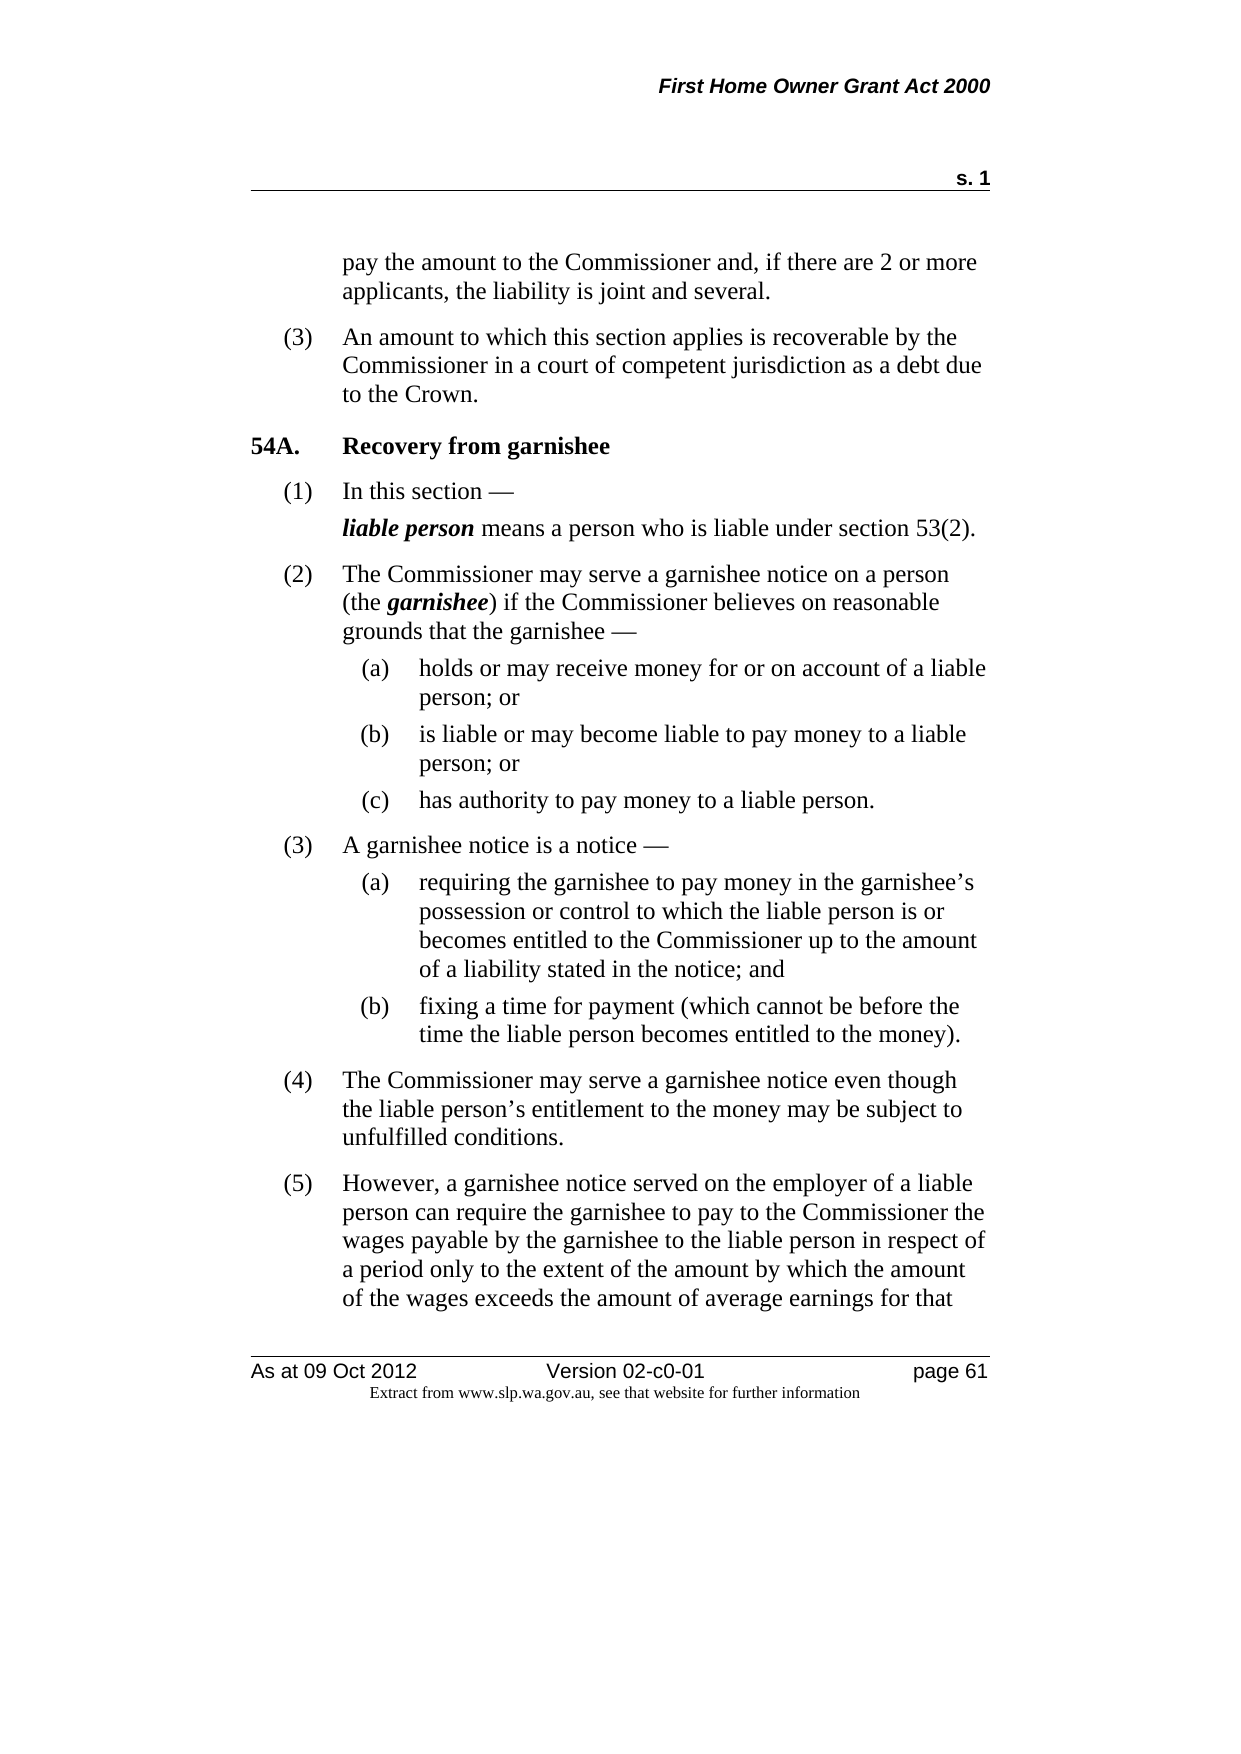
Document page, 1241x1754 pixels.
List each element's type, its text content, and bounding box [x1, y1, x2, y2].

text (a) requiring the garnishee to pay money in the garnishee’s possession or control to which the liable person is or becomes entitled to the Commissioner up to the amount of a liability stated in the notice; and [251, 867, 990, 982]
text (3) An amount to which this section applies is recoverable by the Commissioner in a court of competent jurisdiction as a debt due to the Crown. [251, 322, 990, 408]
text (1) In this section — [251, 476, 990, 505]
subtitle 54A. Recovery from garnishee [251, 431, 990, 459]
text (b) is liable or may become liable to pay money to a liable person; or [251, 719, 990, 777]
text (b) fixing a time for payment (which cannot be before the time the liable person becomes entitled to the money). [251, 991, 990, 1048]
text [251, 1168, 990, 1312]
text (2) The Commissioner may serve a garnishee notice on a person (the garnishee) if the Commissioner believes on reasonable grounds that the garnishee — [251, 559, 990, 645]
text (3) A garnishee notice is a notice — [251, 830, 990, 859]
text (a) holds or may receive money for or on account of a liable person; or [251, 653, 990, 711]
text (c) has authority to pay money to a liable person. [251, 785, 990, 814]
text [251, 247, 990, 305]
text (4) The Commissioner may serve a garnishee notice even though the liable person’s entitlement to the money may be subject to unfulfilled conditions. [251, 1065, 990, 1151]
text liable person means a person who is liable under section 53(2). [251, 513, 990, 542]
